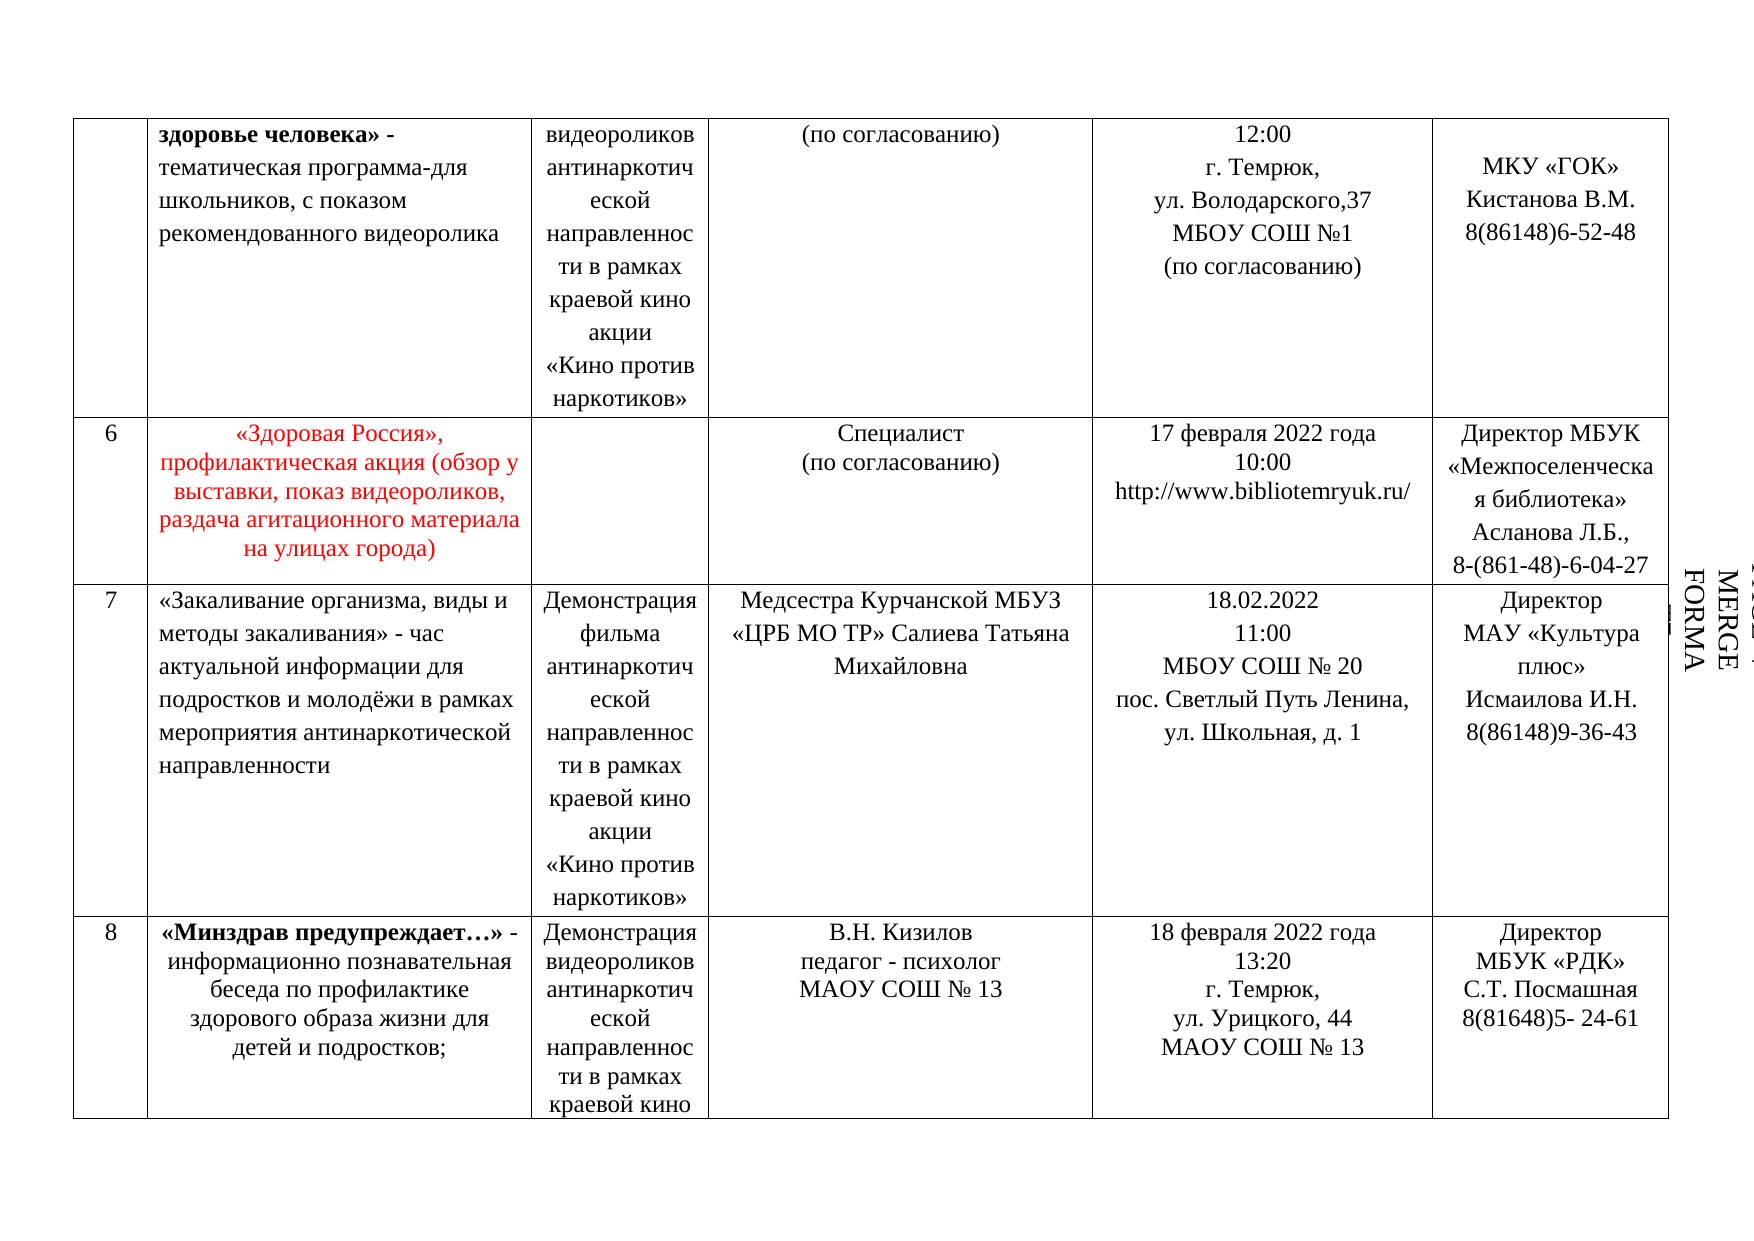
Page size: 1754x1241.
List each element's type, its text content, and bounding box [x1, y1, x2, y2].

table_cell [1433, 119, 1668, 417]
table_cell 6 [74, 418, 147, 584]
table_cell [148, 917, 531, 1118]
table_cell Директор МАУ «Культура плюс» Исмаилова И.Н. 8(86148)9-36-43 [1433, 585, 1668, 916]
table_cell «Закаливание организма, виды и методы закаливания» - час актуальной информации для подростков и молодёжи в рамках мероприятия антинаркотической направленности [148, 585, 531, 916]
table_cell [1093, 917, 1432, 1118]
table_cell [532, 418, 708, 584]
table_cell 8 [74, 917, 147, 1118]
table_cell Демонстрация фильма антинаркотической направленности в рамках краевой кино акции «Кино против наркотиков» [532, 585, 708, 916]
table_cell «Здоровая Россия», профилактическая акция (обзор у выставки, показ видеороликов, раздача агитационного материала на улицах города) [148, 418, 531, 584]
table_cell Специалист (по согласованию) [709, 418, 1092, 584]
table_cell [1433, 917, 1668, 1118]
table_cell Директор МБУК «Межпоселенческая библиотека» Асланова Л.Б., 8-(861-48)-6-04-27 [1433, 418, 1668, 584]
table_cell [148, 119, 531, 417]
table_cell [709, 917, 1092, 1118]
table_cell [532, 119, 708, 417]
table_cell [532, 917, 708, 1118]
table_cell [709, 119, 1092, 417]
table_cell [1093, 119, 1432, 417]
table_cell 18.02.2022 11:00 МБОУ СОШ № 20 пос. Светлый Путь Ленина, ул. Школьная, д. 1 [1093, 585, 1432, 916]
table_cell 5 [74, 119, 147, 417]
table_cell 7 [74, 585, 147, 916]
table_cell Медсестра Курчанской МБУЗ «ЦРБ МО ТР» Салиева Татьяна Михайловна [709, 585, 1092, 916]
table_cell 17 февраля 2022 года 10:00 http://www.bibliotemryuk.ru/ [1093, 418, 1432, 584]
